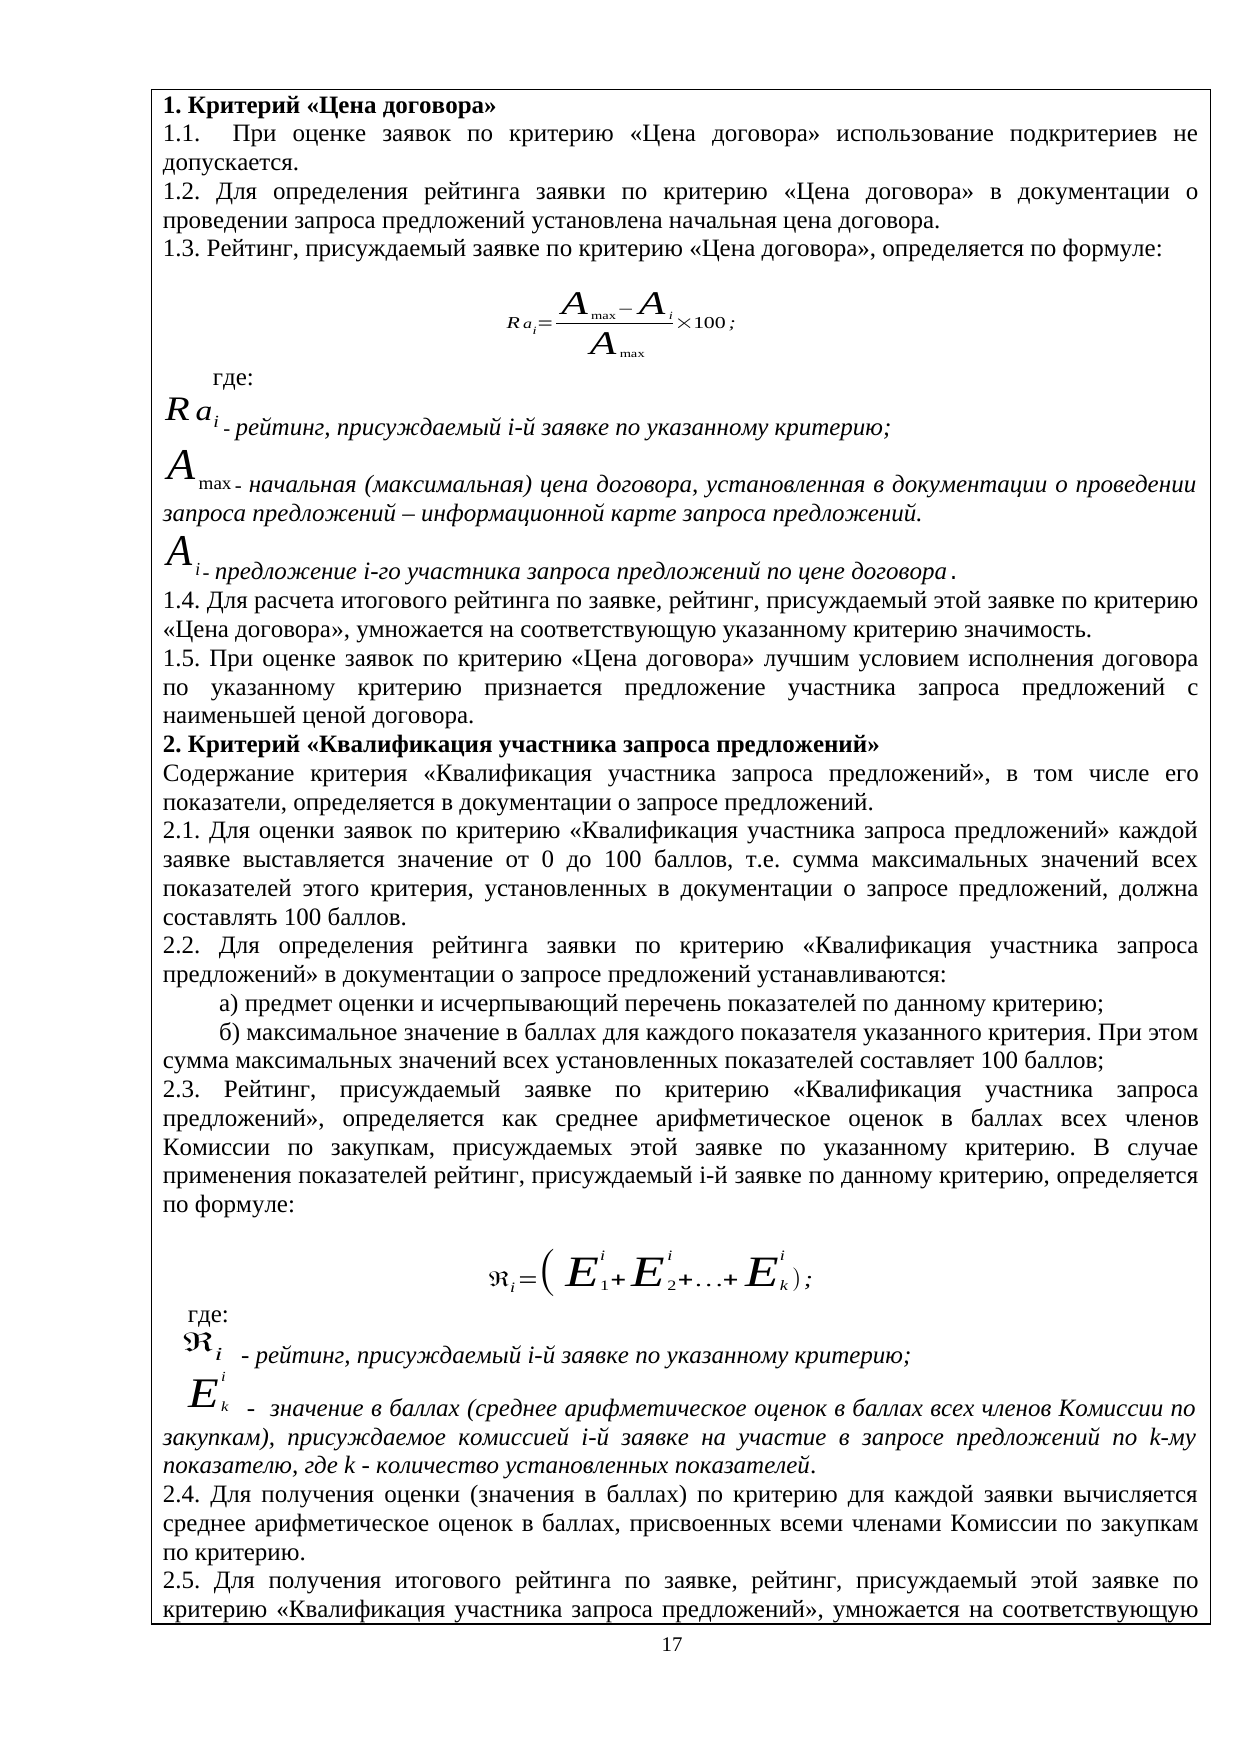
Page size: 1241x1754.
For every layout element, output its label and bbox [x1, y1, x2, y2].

table_cell [152, 90, 1210, 1623]
